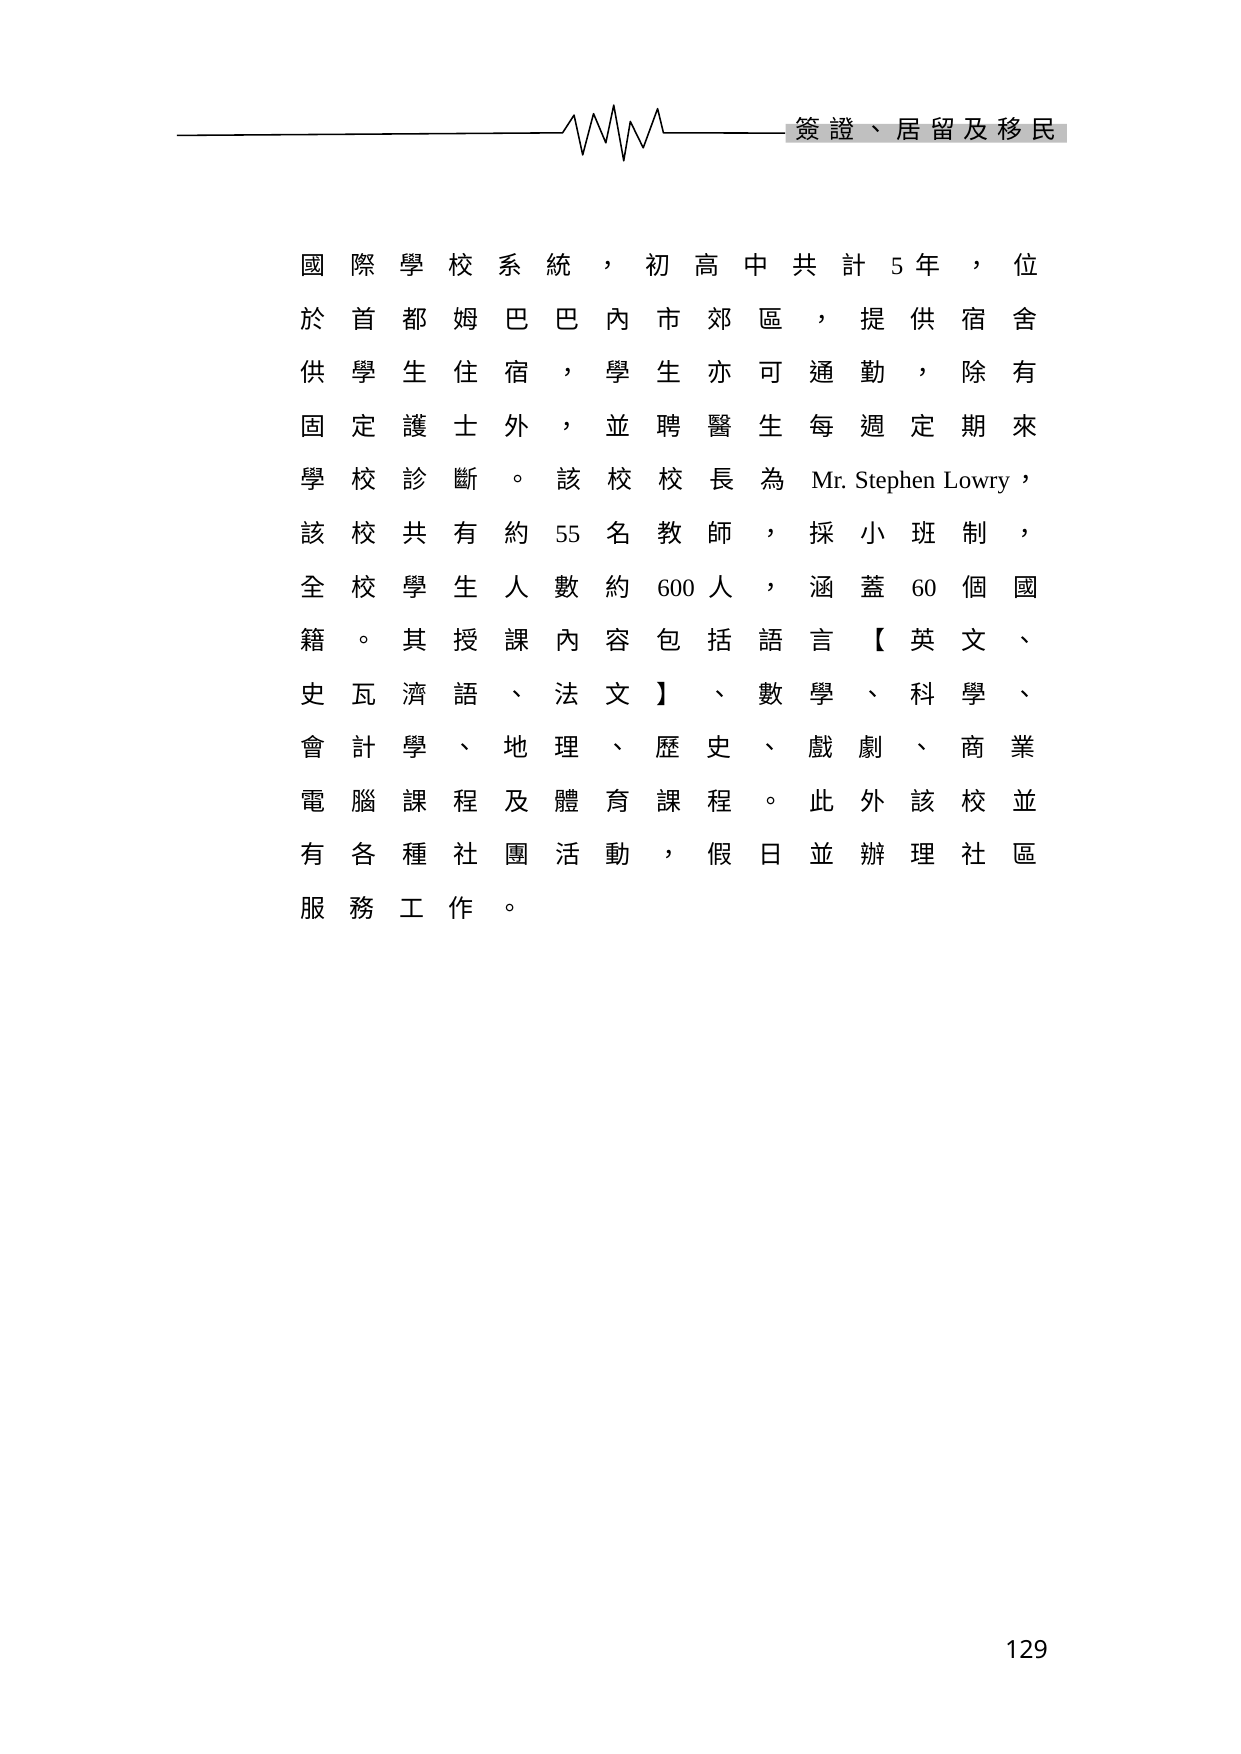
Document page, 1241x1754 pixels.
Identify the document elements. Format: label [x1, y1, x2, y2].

text [202, 237, 1063, 933]
